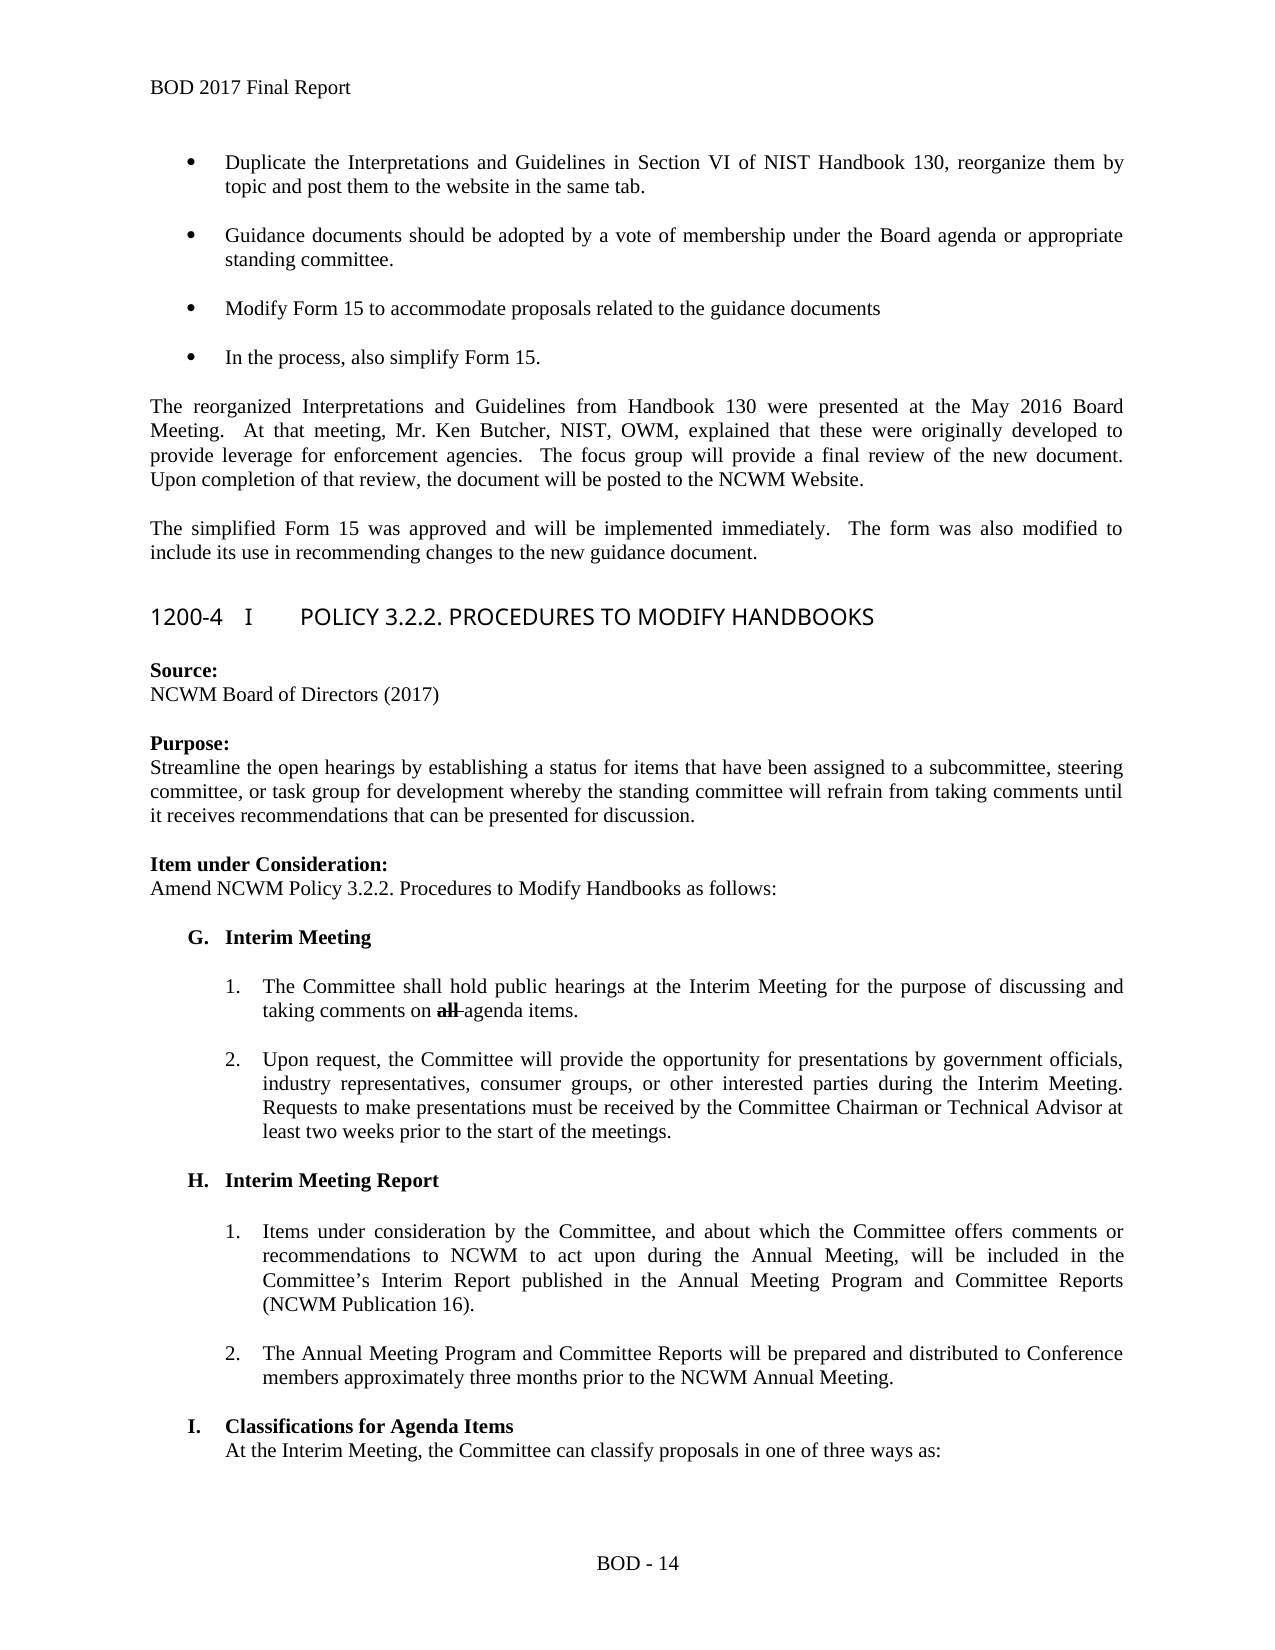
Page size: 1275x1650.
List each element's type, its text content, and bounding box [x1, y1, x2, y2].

subtitle Source: [150, 657, 1125, 682]
list Modify Form 15 to accommodate proposals related to the guidance documents [187, 296, 1125, 320]
text NCWM Board of Directors (2017) [150, 682, 1125, 706]
list Interim Meeting [187, 925, 1125, 949]
list Upon request, the Committee will provide the opportunity for presentations by government officials, industry representatives, consumer groups, or other interested parties during the Interim Meeting. Requests to make presentations must be received by the Committee Chairman or Technical Advisor at least two weeks prior to the start of the meetings. [225, 1047, 1125, 1143]
list Guidance documents should be adopted by a vote of membership under the Board agenda or appropriate standing committee. [187, 223, 1125, 271]
list Interim Meeting Report [187, 1168, 1125, 1192]
list At the Interim Meeting, the Committee can classify proposals in one of three ways as: [225, 1438, 1125, 1462]
text The simplified Form 15 was approved and will be implemented immediately. The form was also modified to include its use in recommending changes to the new guidance document. [150, 516, 1125, 564]
list Items under consideration by the Committee, and about which the Committee offers comments or recommendations to NCWM to act upon during the Annual Meeting, will be included in the Committee’s Interim Report published in the Annual Meeting Program and Committee Reports (NCWM Publication 16). [225, 1219, 1125, 1316]
list The Committee shall hold public hearings at the Interim Meeting for the purpose of discussing and taking comments on all agenda items. [225, 974, 1125, 1022]
text The reorganized Interpretations and Guidelines from Handbook 130 were presented at the May 2016 Board Meeting. At that meeting, Mr. Ken Butcher, NIST, OWM, explained that these were originally developed to provide leverage for enforcement agencies. The focus group will provide a final review of the new document. Upon completion of that review, the document will be posted to the NCWM Website. [150, 394, 1125, 491]
subtitle 1200-4 I Policy 3.2.2. Procedures to Modify Handbooks [150, 601, 1125, 632]
subtitle Purpose: [150, 731, 1125, 755]
text Amend NCWM Policy 3.2.2. Procedures to Modify Handbooks as follows: [150, 876, 1125, 900]
text Item under Consideration: [150, 852, 1125, 876]
text Streamline the open hearings by establishing a status for items that have been assigned to a subcommittee, steering committee, or task group for development whereby the standing committee will refrain from taking comments until it receives recommendations that can be presented for discussion. [150, 755, 1125, 827]
list Classifications for Agenda Items [187, 1414, 1125, 1438]
list In the process, also simplify Form 15. [187, 345, 1125, 369]
list Duplicate the Interpretations and Guidelines in Section VI of NIST Handbook 130, reorganize them by topic and post them to the website in the same tab. [187, 150, 1125, 198]
list The Annual Meeting Program and Committee Reports will be prepared and distributed to Conference members approximately three months prior to the NCWM Annual Meeting. [225, 1341, 1125, 1389]
